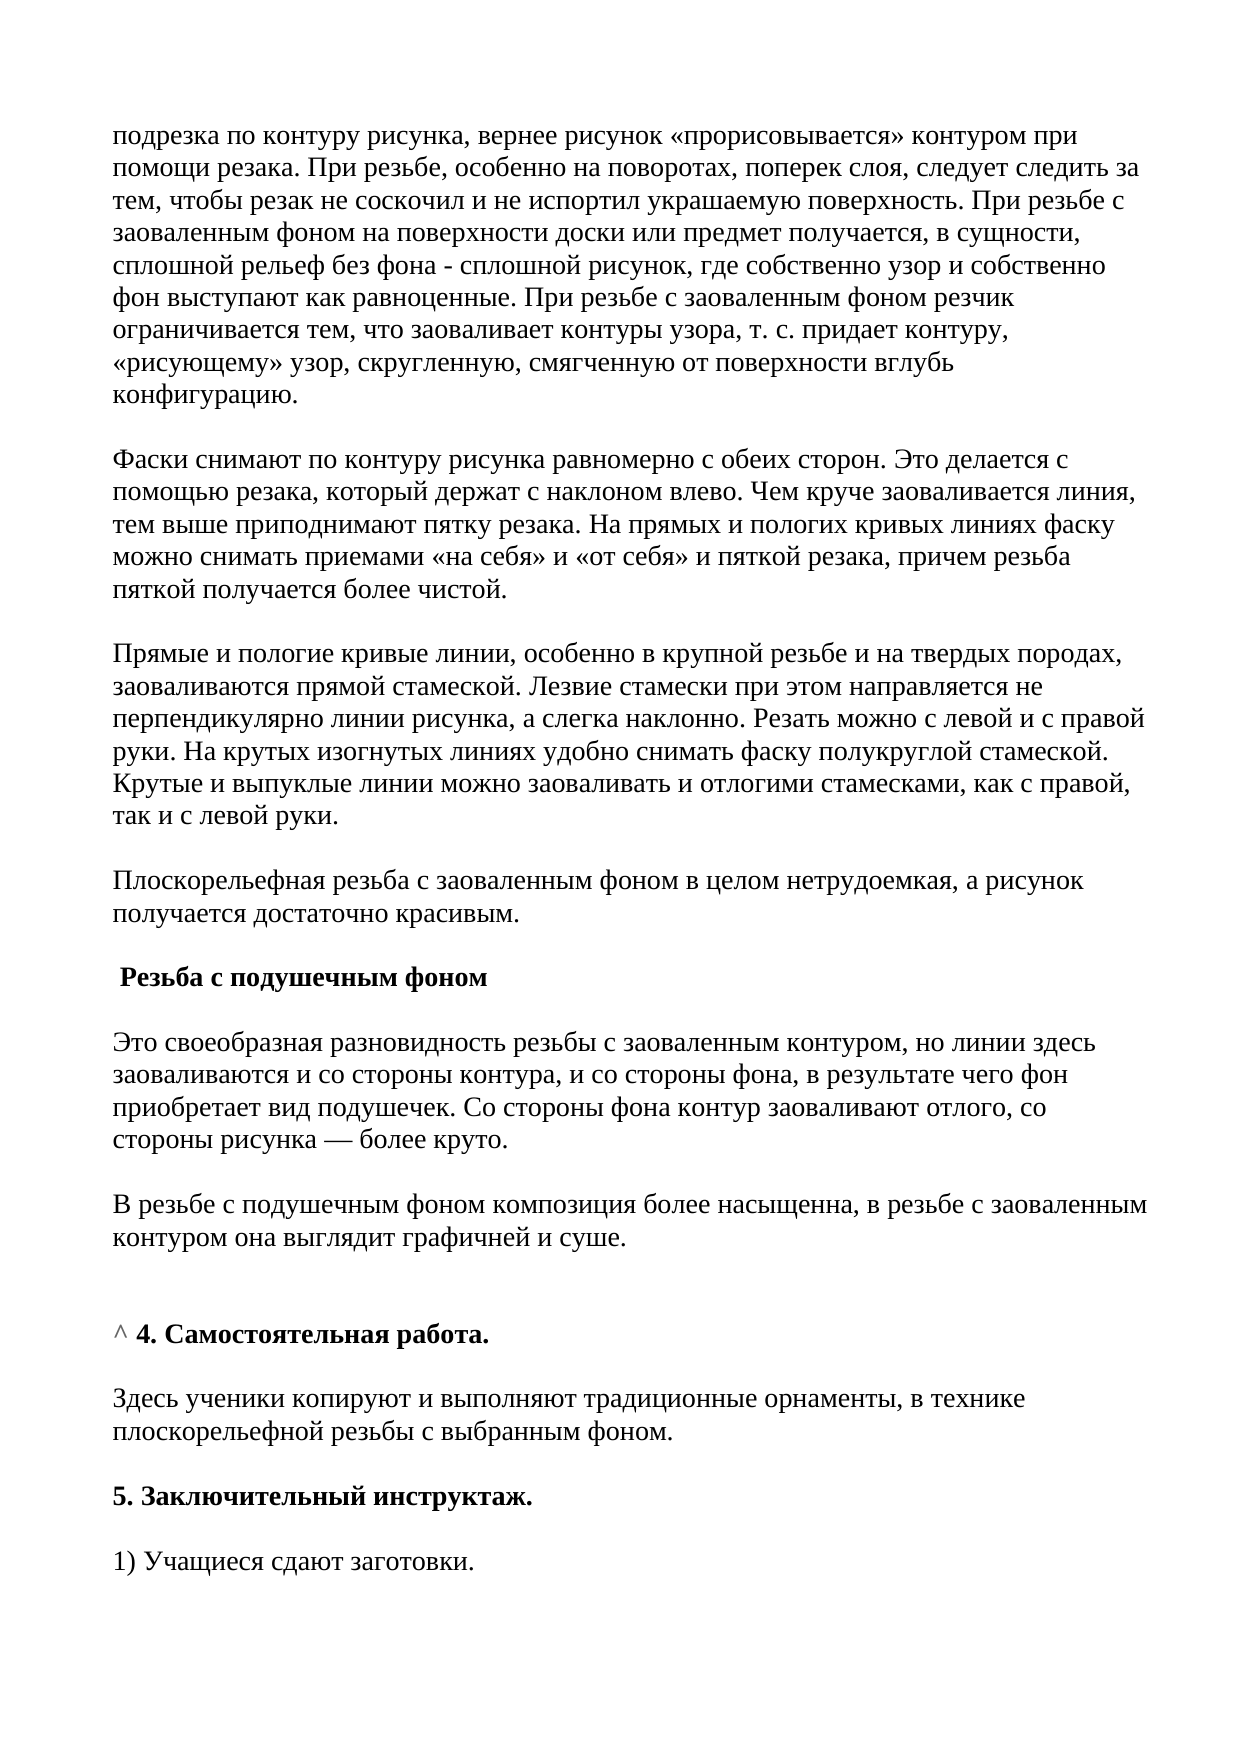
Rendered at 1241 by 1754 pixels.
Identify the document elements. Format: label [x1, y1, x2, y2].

text [112, 118, 1152, 1576]
